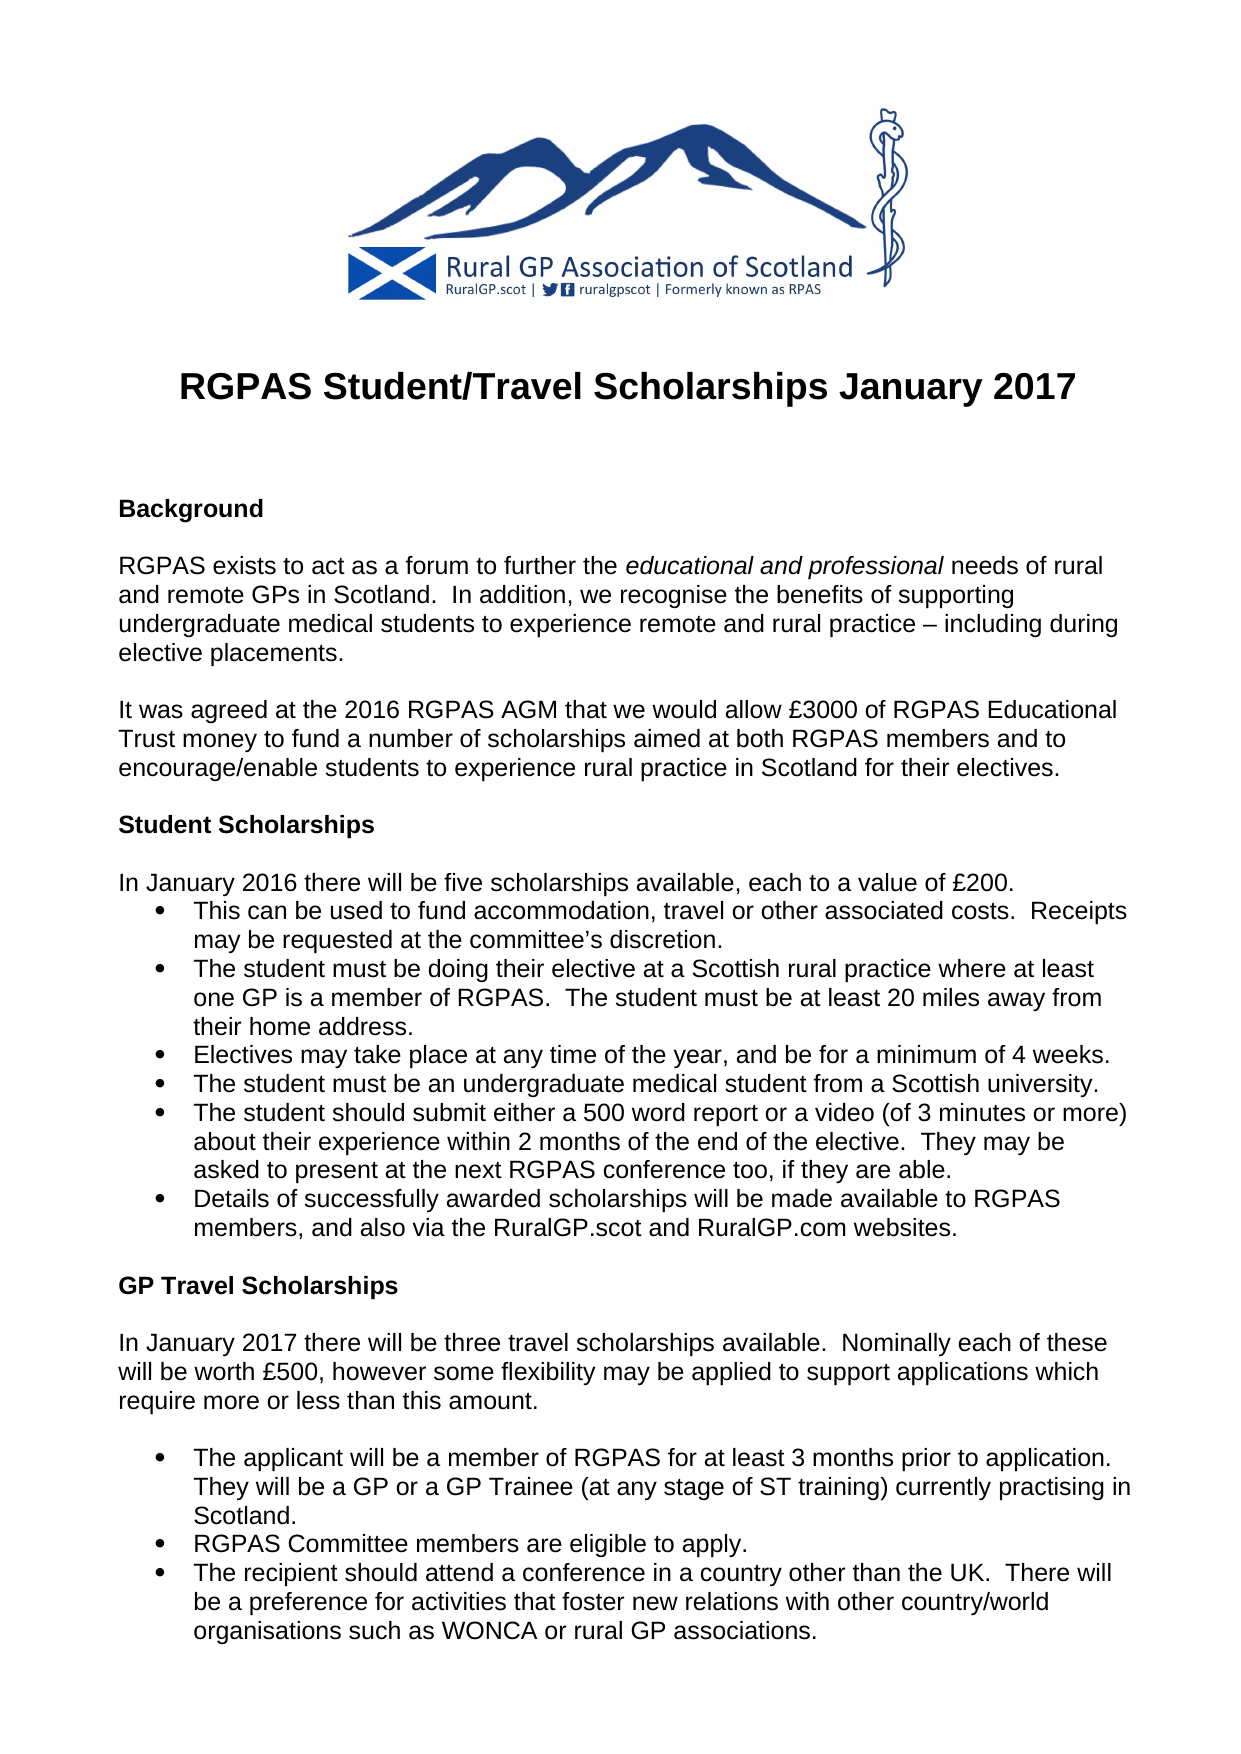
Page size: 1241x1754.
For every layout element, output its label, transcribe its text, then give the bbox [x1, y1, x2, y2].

list The student must be an undergraduate medical student from a Scottish university. [156, 1069, 1138, 1098]
list The applicant will be a member of RGPAS for at least 3 months prior to application. They will be a GP or a GP Trainee (at any stage of ST training) currently practising in Scotland. [156, 1443, 1138, 1529]
text Student Scholarships [118, 810, 1138, 839]
list Details of successfully awarded scholarships will be made available to RGPAS members, and also via the RuralGP.scot and RuralGP.com websites. [156, 1184, 1138, 1242]
picture [342, 102, 913, 307]
text In January 2017 there will be three travel scholarships available. Nominally each of these will be worth £500, however some flexibility may be applied to support applications which require more or less than this amount. [118, 1328, 1138, 1414]
list The recipient should attend a conference in a country other than the UK. There will be a preference for activities that foster new relations with other country/world organisations such as WONCA or rural GP associations. [156, 1558, 1138, 1645]
list The student must be doing their elective at a Scottish rural practice where at least one GP is a member of RGPAS. The student must be at least 20 miles away from their home address. [156, 954, 1138, 1040]
list Electives may take place at any time of the year, and be for a minimum of 4 weeks. [156, 1040, 1138, 1069]
list This can be used to fund accommodation, travel or other associated costs. Receipts may be requested at the committee’s discretion. [156, 896, 1138, 954]
text It was agreed at the 2016 RGPAS AGM that we would allow £3000 of RGPAS Educational Trust money to fund a number of scholarships aimed at both RGPAS members and to encourage/enable students to experience rural practice in Scotland for their electives. [118, 695, 1138, 781]
text In January 2016 there will be five scholarships available, each to a value of £200. [118, 867, 1138, 896]
text Background [118, 494, 1138, 522]
list The student should submit either a 500 word report or a video (of 3 minutes or more) about their experience within 2 months of the end of the elective. They may be asked to present at the next RGPAS conference too, if they are able. [156, 1098, 1138, 1184]
list RGPAS Committee members are eligible to apply. [156, 1529, 1138, 1558]
text RGPAS Student/Travel Scholarships January 2017 [118, 364, 1138, 407]
text GP Travel Scholarships [118, 1271, 1138, 1299]
text RGPAS exists to act as a forum to further the educational and professional needs of rural and remote GPs in Scotland. In addition, we recognise the benefits of supporting undergraduate medical students to experience remote and rural practice – including during elective placements. [118, 551, 1138, 666]
